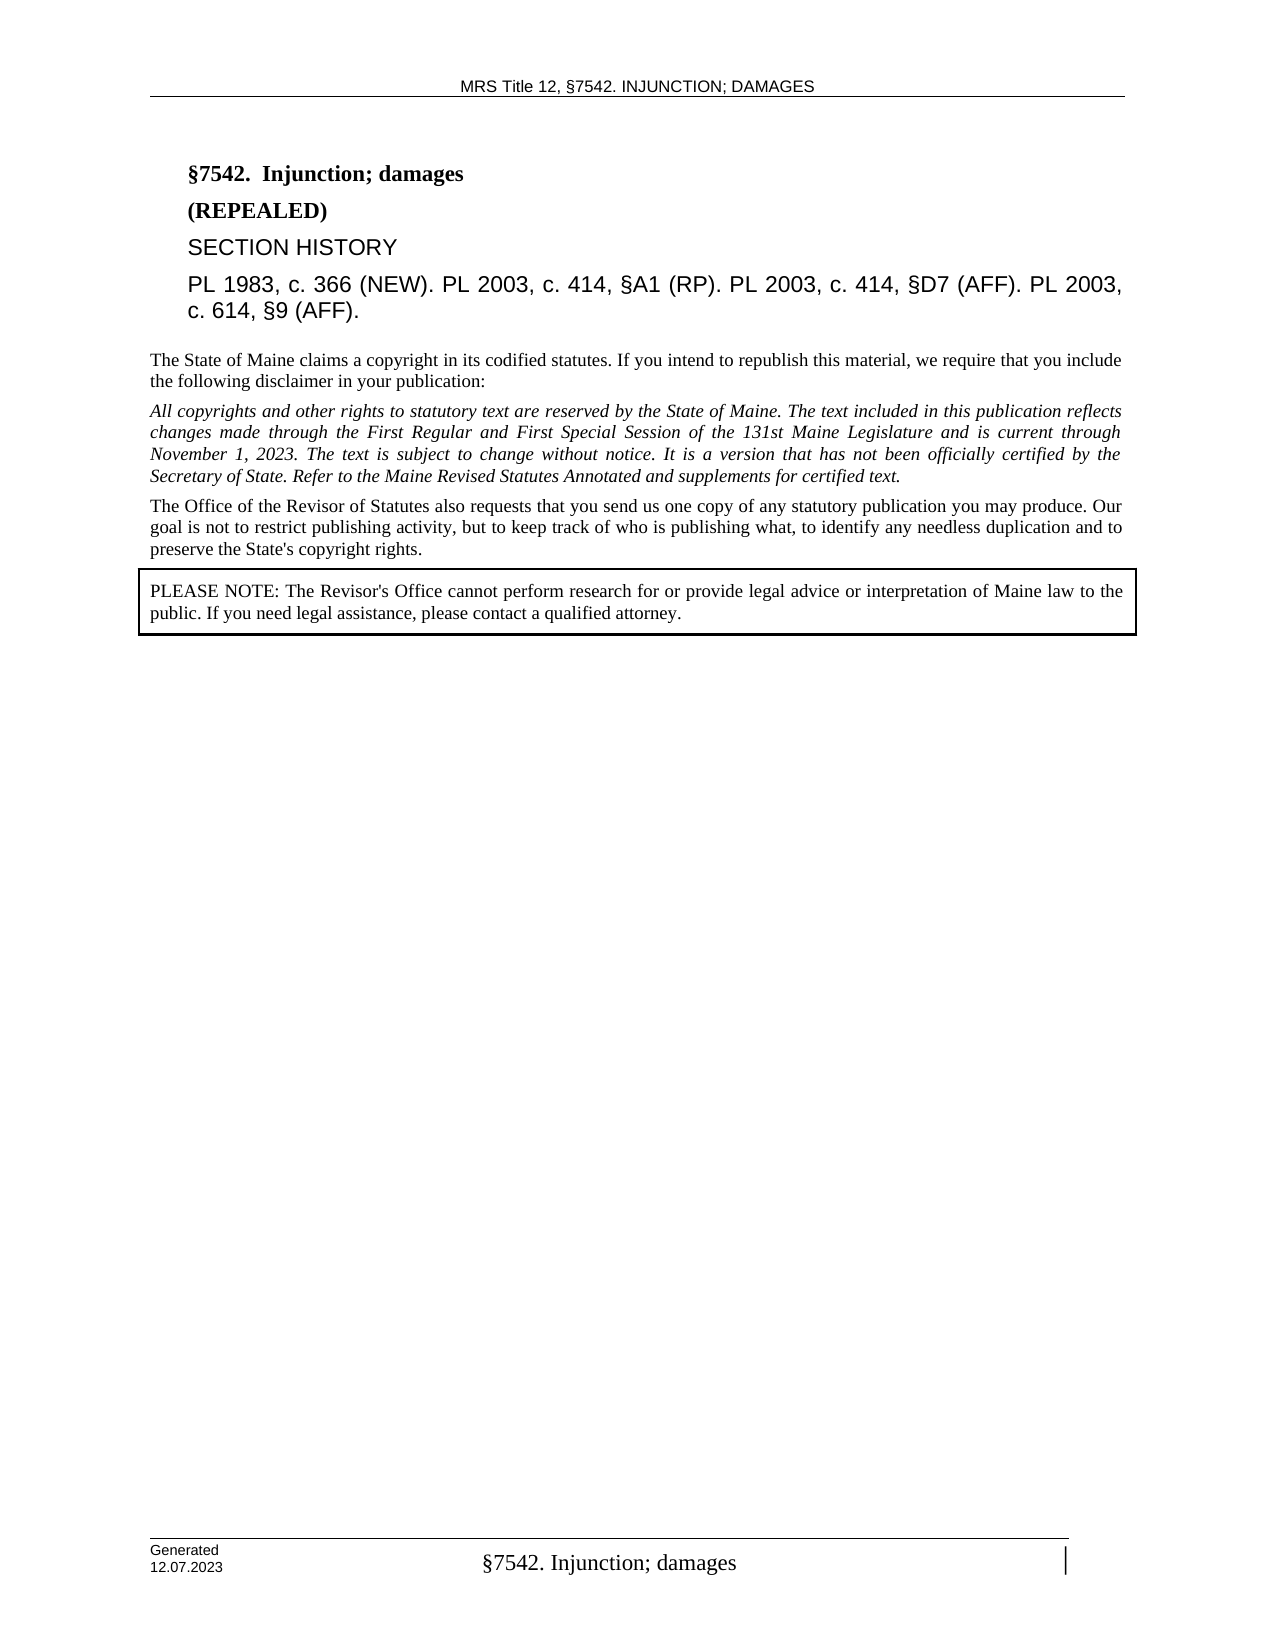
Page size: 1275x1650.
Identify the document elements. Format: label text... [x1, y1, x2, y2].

text All copyrights and other rights to statutory text are reserved by the State of Maine. The text included in this publication reflects changes made through the First Regular and First Special Session of the 131st Maine Legislature and is current through November 1, 2023 . The text is subject to change without notice. It is a version that has not been officially certified by the Secretary of State. Refer to the Maine Revised Statutes Annotated and supplements for certified text. [150, 400, 1125, 486]
text The State of Maine claims a copyright in its codified statutes. If you intend to republish this material, we require that you include the following disclaimer in your publication: [150, 348, 1125, 392]
text The Office of the Revisor of Statutes also requests that you send us one copy of any statutory publication you may produce. Our goal is not to restrict publishing activity, but to keep track of who is publishing what, to identify any needless duplication and to preserve the State's copyright rights. [150, 494, 1125, 559]
text SECTION HISTORY [187, 234, 1125, 260]
text PL 1983, c. 366 (NEW). PL 2003, c. 414, §A1 (RP). PL 2003, c. 414, §D7 (AFF). PL 2003, c. 614, §9 (AFF). [187, 271, 1125, 323]
text (REPEALED) [187, 197, 1125, 223]
text PLEASE NOTE: The Revisor's Office cannot perform research for or provide legal advice or interpretation of Maine law to the public. If you need legal assistance, please contact a qualified attorney. [140, 570, 1135, 633]
text §7542. Injunction; damages [187, 160, 1125, 187]
